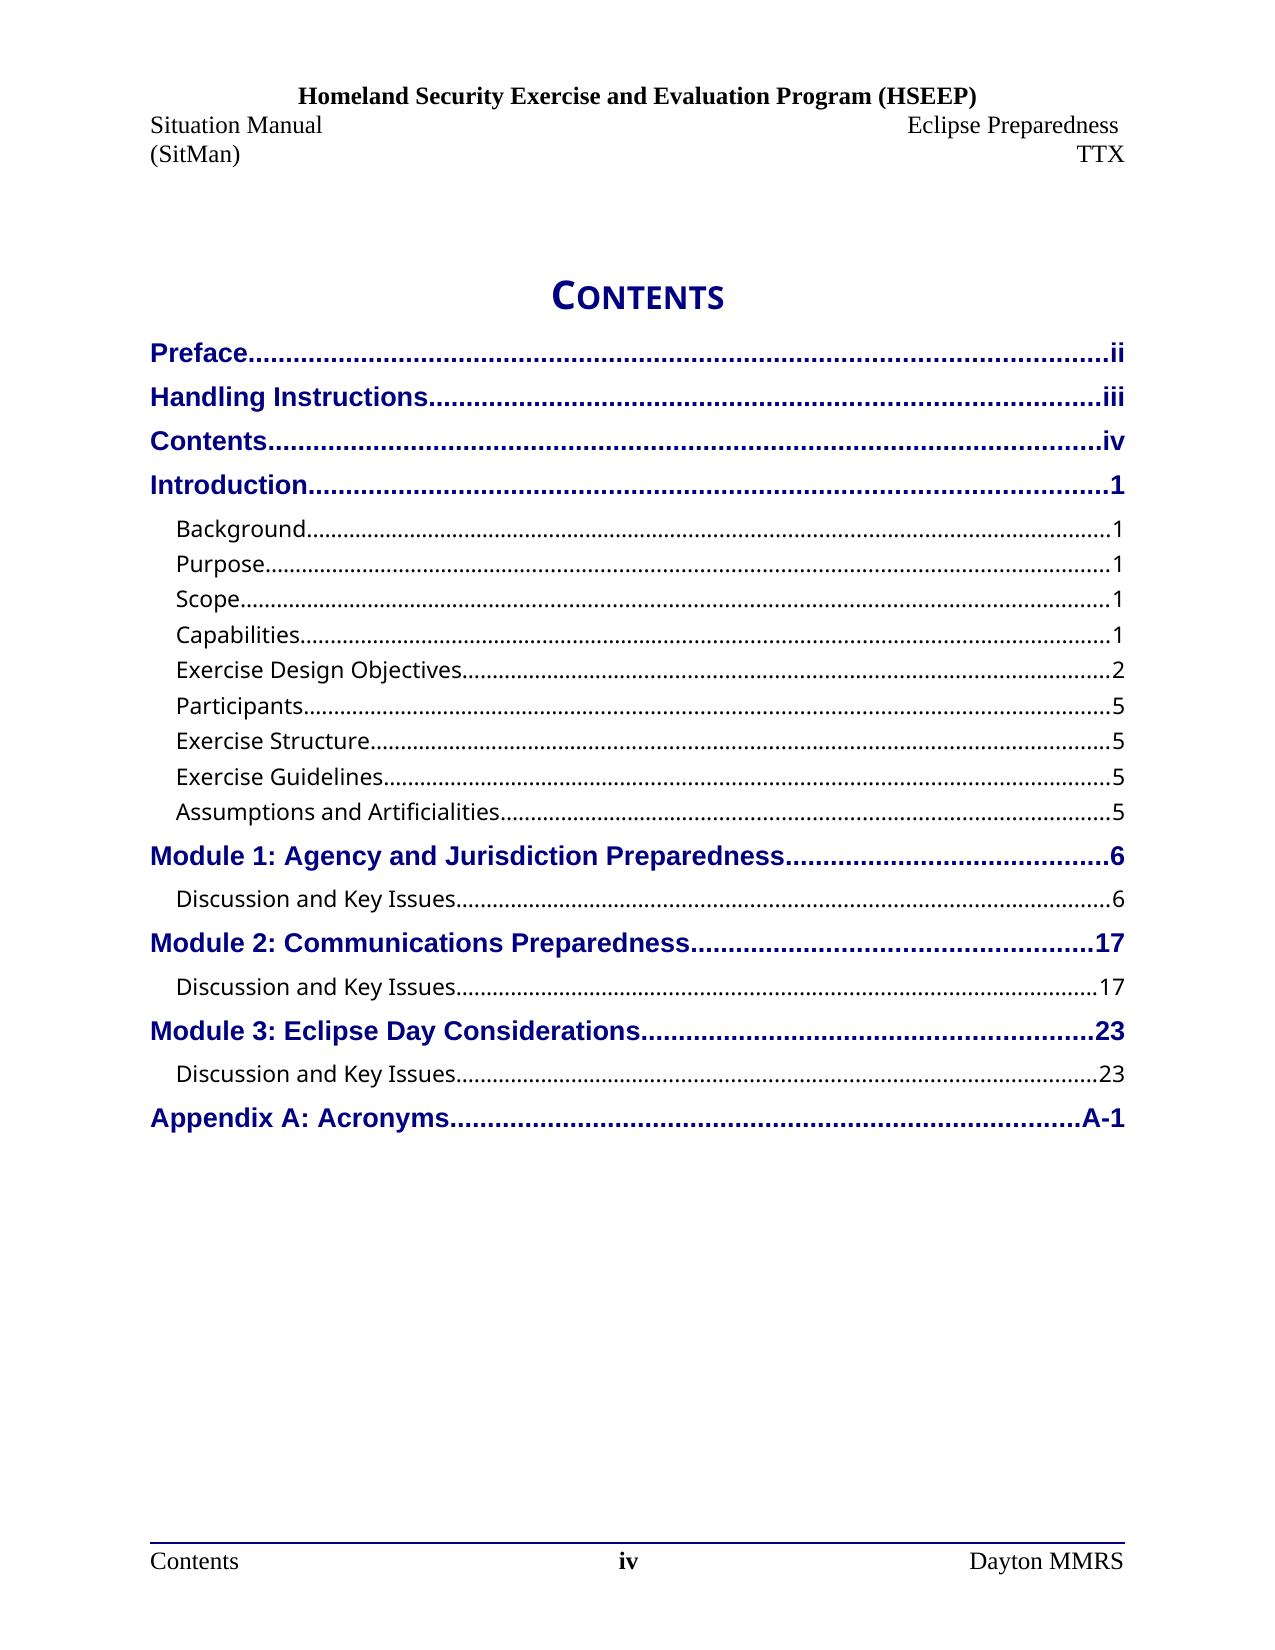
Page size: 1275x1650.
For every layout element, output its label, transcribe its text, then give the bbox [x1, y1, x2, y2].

text Discussion and Key Issues 23 [176, 1058, 1125, 1089]
text Capabilities 1 [176, 619, 1125, 650]
text Discussion and Key Issues 17 [176, 971, 1125, 1002]
text Discussion and Key Issues 6 [176, 883, 1125, 914]
text Preface ii [150, 337, 1125, 369]
text Purpose 1 [176, 548, 1125, 579]
text Handling Instructions iii [150, 381, 1125, 412]
text Introduction 1 [150, 469, 1125, 500]
text Module 1: Agency and Jurisdiction Preparedness 6 [150, 839, 1125, 871]
text Scope 1 [176, 583, 1125, 614]
text Participants 5 [176, 689, 1125, 721]
text Appendix A: Acronyms A-1 [150, 1102, 1125, 1133]
text Module 2: Communications Preparedness 17 [150, 927, 1125, 958]
text Contents iv [150, 425, 1125, 456]
text Exercise Structure 5 [176, 725, 1125, 756]
text Background 1 [176, 512, 1125, 544]
text Module 3: Eclipse Day Considerations 23 [150, 1014, 1125, 1046]
text Assumptions and Artificialities 5 [176, 796, 1125, 827]
text Contents [150, 267, 1125, 321]
text Exercise Guidelines 5 [176, 760, 1125, 792]
text Exercise Design Objectives 2 [176, 654, 1125, 685]
